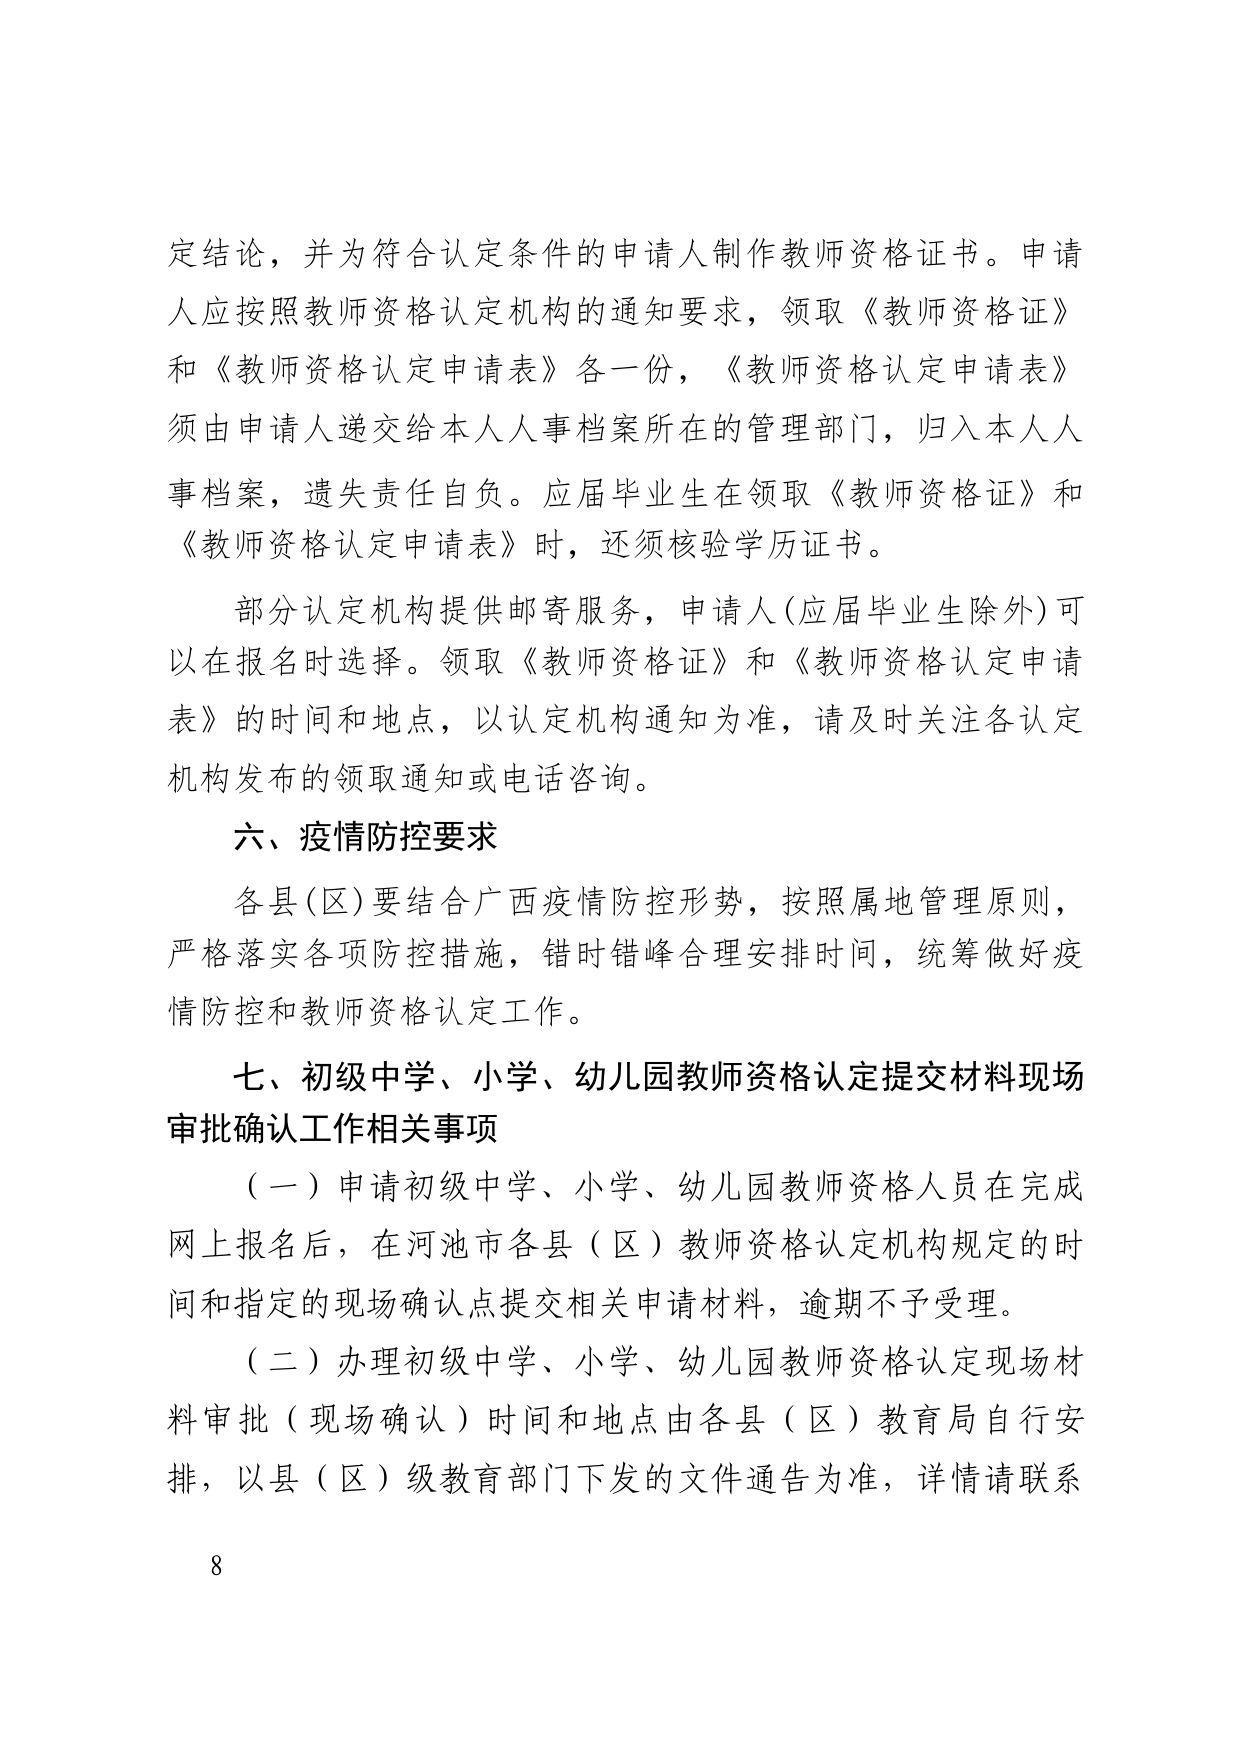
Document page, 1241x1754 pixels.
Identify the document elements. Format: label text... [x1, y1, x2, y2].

text 七、初级中学、小学、幼儿园教师资格认定提交材料现场审批确认工作相关事项 [165, 1035, 1087, 1152]
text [165, 218, 1087, 568]
text 六、疫情防控要求 [165, 802, 1087, 860]
text 部分认定机构提供邮寄服务，申请人(应届毕业生除外)可以在报名时选择。领取《教师资格证》和《教师资格认定申请表》的时间和地点，以认定机构通知为准，请及时关注各认定机构发布的领取通知或电话咨询。 [165, 568, 1087, 802]
list 各县(区)要结合广西疫情防控形势，按照属地管理原则，严格落实各项防控措施，错时错峰合理安排时间，统筹做好疫情防控和教师资格认定工作。 [165, 860, 1087, 1035]
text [165, 1327, 1087, 1502]
text （一）申请初级中学、小学、幼儿园教师资格人员在完成网上报名后，在河池市各县（区）教师资格认定机构规定的时间和指定的现场确认点提交相关申请材料，逾期不予受理。 [165, 1152, 1087, 1327]
